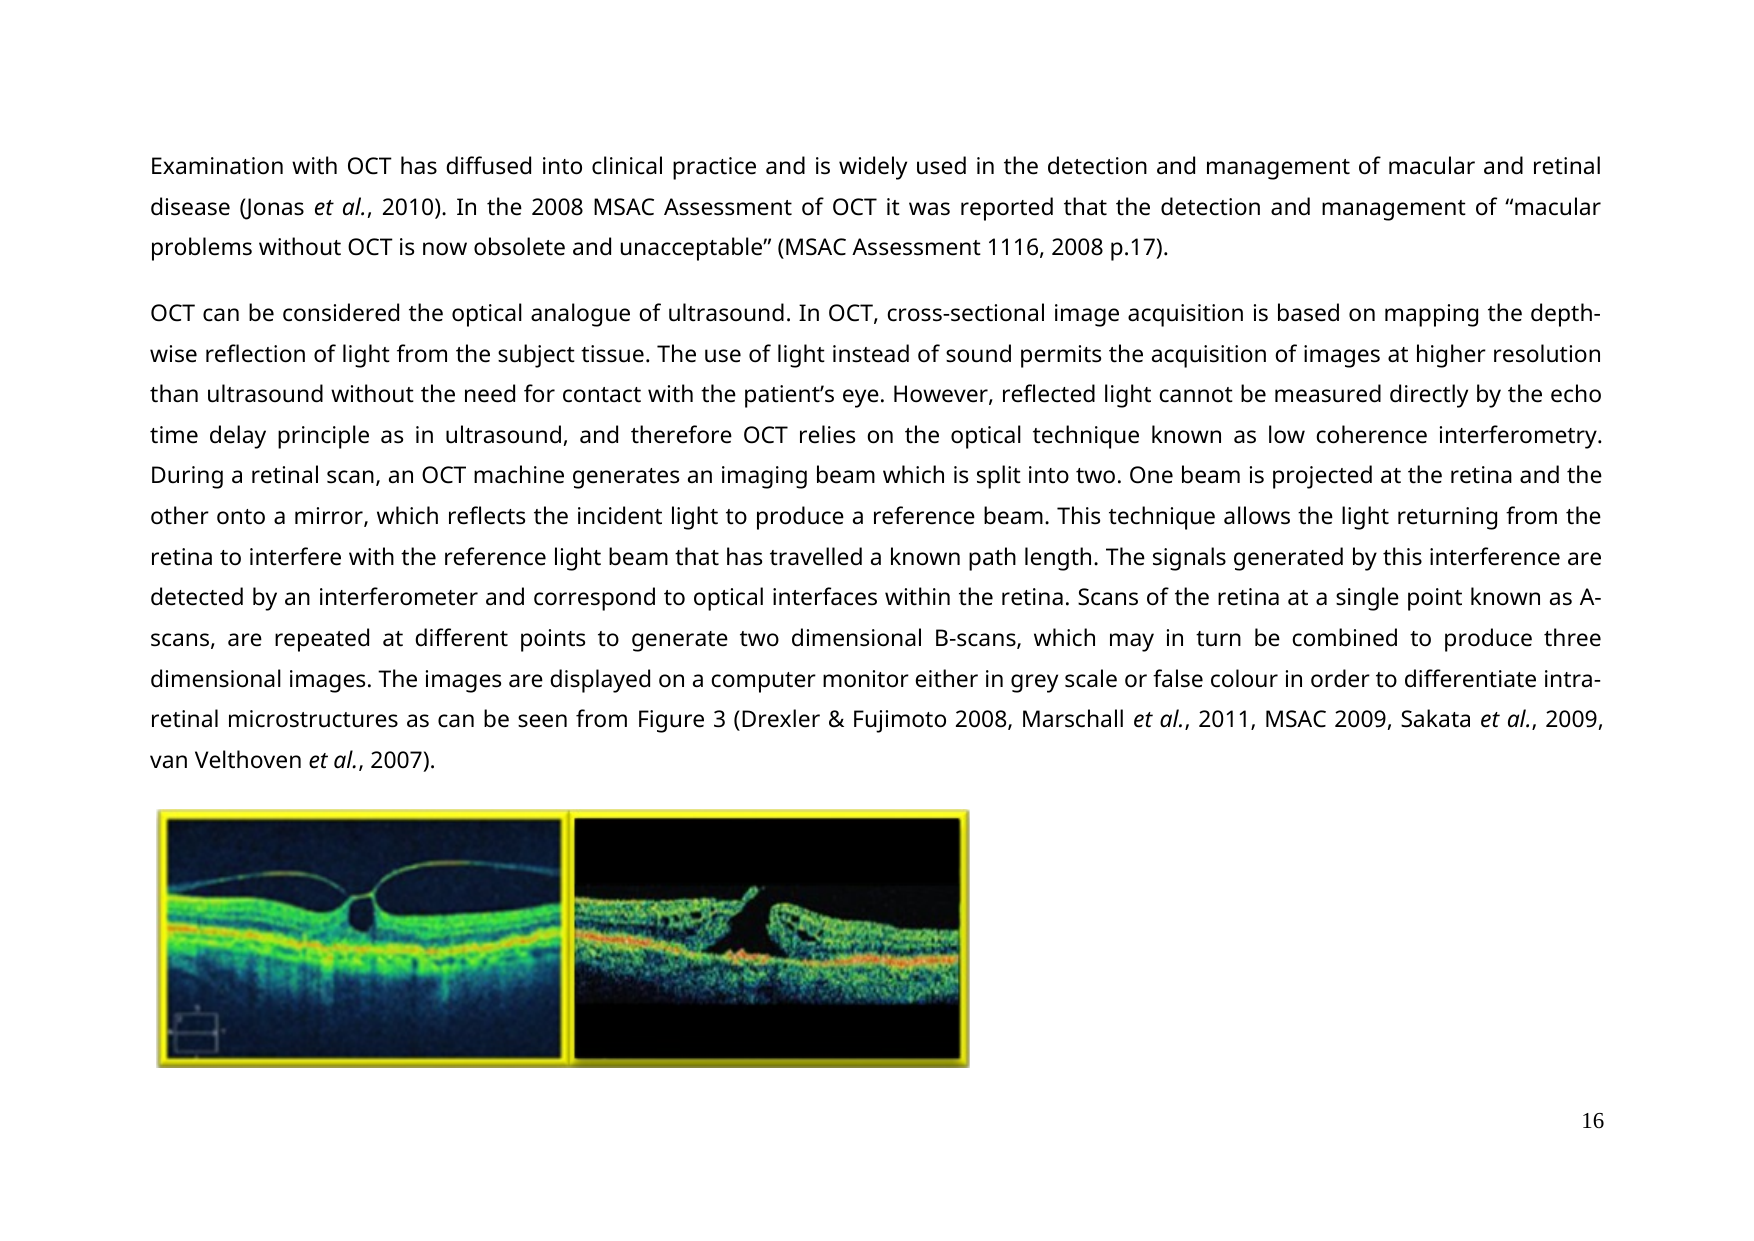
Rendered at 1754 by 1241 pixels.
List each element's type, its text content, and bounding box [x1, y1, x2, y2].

text OCT can be considered the optical analogue of ultrasound. In OCT, cross-sectional image acquisition is based on mapping the depth-wise reflection of light from the subject tissue. The use of light instead of sound permits the acquisition of images at higher resolution than ultrasound without the need for contact with the patient’s eye. However, reflected light cannot be measured directly by the echo time delay principle as in ultrasound, and therefore OCT relies on the optical technique known as low coherence interferometry. During a retinal scan, an OCT machine generates an imaging beam which is split into two. One beam is projected at the retina and the other onto a mirror, which reflects the incident light to produce a reference beam. This technique allows the light returning from the retina to interfere with the reference light beam that has travelled a known path length. The signals generated by this interference are detected by an interferometer and correspond to optical interfaces within the retina. Scans of the retina at a single point known as A-scans, are repeated at different points to generate two dimensional B-scans, which may in turn be combined to produce three dimensional images. The images are displayed on a computer monitor either in grey scale or false colour in order to differentiate intra-retinal microstructures as can be seen from Figure 3 (Drexler & Fujimoto 2008, Marschall et al., 2011, MSAC 2009, Sakata et al., 2009, van Velthoven et al., 2007). [150, 297, 1604, 775]
picture [156, 809, 970, 1068]
text Examination with OCT has diffused into clinical practice and is widely used in the detection and management of macular and retinal disease (Jonas et al., 2010). In the 2008 MSAC Assessment of OCT it was reported that the detection and management of “macular problems without OCT is now obsolete and unacceptable” (MSAC Assessment 1116, 2008 p.17). [150, 150, 1604, 262]
